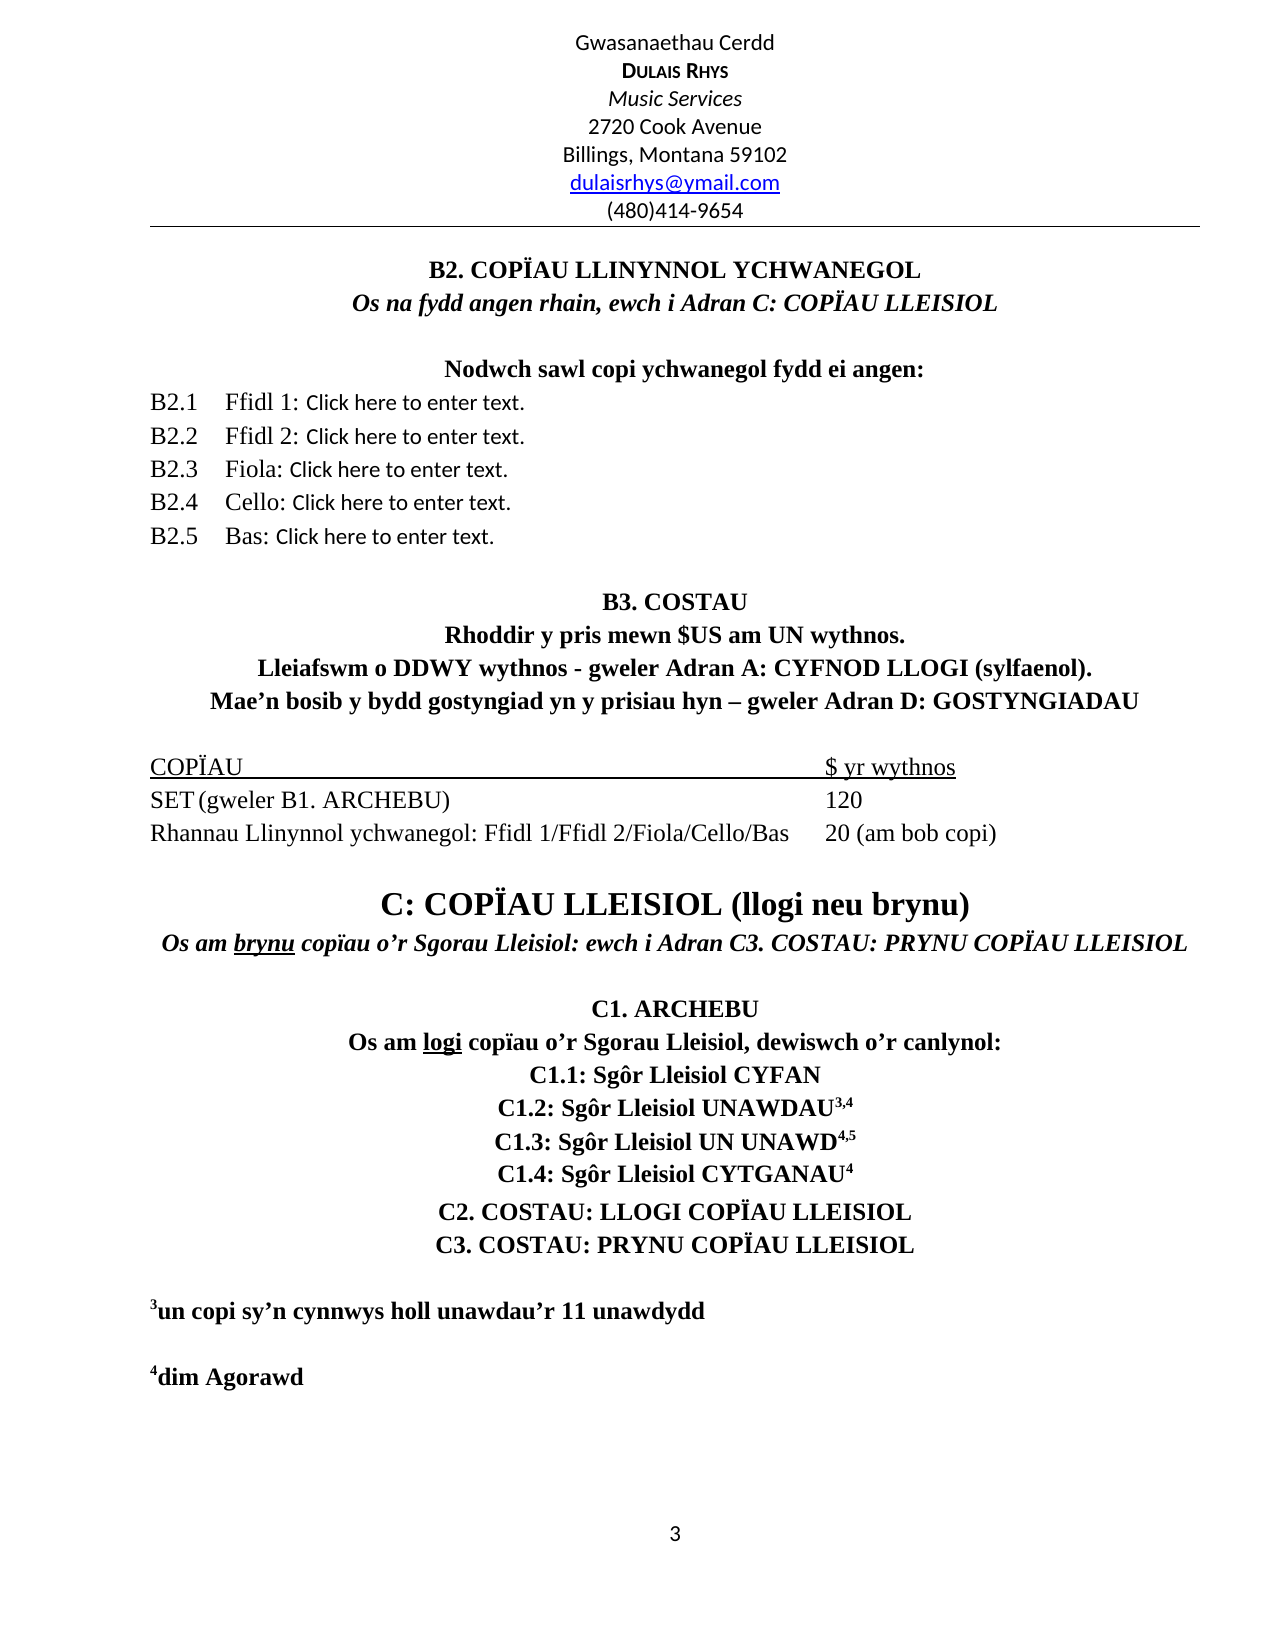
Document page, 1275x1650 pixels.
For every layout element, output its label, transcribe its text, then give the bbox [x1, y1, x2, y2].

text C1.4: Sgôr Lleisiol CYTGANAU4 [150, 1159, 1200, 1188]
text B2.4 Cello: [150, 487, 1219, 517]
text Lleiafswm o DDWY wythnos - gweler Adran A: CYFNOD LLOGI (sylfaenol). [150, 653, 1200, 682]
text B3. COSTAU [150, 587, 1200, 616]
text B2.3 Fiola: [150, 454, 1219, 483]
text C3. COSTAU: PRYNU COPÏAU LLEISIOL [150, 1230, 1200, 1259]
text C1.2: Sgôr Lleisiol UNAWDAU3,4 [150, 1093, 1200, 1122]
text C1. ARCHEBU [150, 994, 1200, 1023]
text Os na fydd angen rhain, ewch i Adran C: COPÏAU LLEISIOL [150, 288, 1200, 317]
text COPÏAU $ yr wythnos [150, 752, 1200, 781]
text B2.2 Ffidl 2: [150, 421, 1219, 450]
text C: COPÏAU LLEISIOL (llogi neu brynu) [150, 884, 1200, 923]
text Os am brynu copïau o’r Sgorau Lleisiol: ewch i Adran C3. COSTAU: PRYNU COPÏAU LLEISIOL [150, 928, 1200, 957]
text Nodwch sawl copi ychwanegol fydd ei angen: [150, 354, 1219, 383]
text Mae’n bosib y bydd gostyngiad yn y prisiau hyn – gweler Adran D: GOSTYNGIADAU [150, 686, 1200, 715]
text C1.1: Sgôr Lleisiol CYFAN [150, 1061, 1200, 1089]
text B2. COPÏAU LLINYNNOL YCHWANEGOL [150, 255, 1200, 284]
text C1.3: Sgôr Lleisiol UN UNAWD4,5 [150, 1127, 1200, 1155]
text C2. COSTAU: LLOGI COPÏAU LLEISIOL [150, 1197, 1200, 1226]
text 3un copi sy’n cynnwys holl unawdau’r 11 unawdydd [150, 1296, 1200, 1325]
text Rhannau Llinynnol ychwanegol: Ffidl 1/Ffidl 2/Fiola/Cello/Bas 20 (am bob copi) [150, 818, 1219, 847]
text SET (gweler B1. ARCHEBU) 120 [150, 785, 1200, 814]
text B2.5 Bas: [150, 521, 1219, 550]
text Rhoddir y pris mewn $US am UN wythnos. [150, 620, 1200, 649]
text 4dim Agorawd [150, 1362, 1200, 1391]
text B2.1 Ffidl 1: [150, 387, 1219, 417]
text Os am logi copïau o’r Sgorau Lleisiol, dewiswch o’r canlynol: [150, 1027, 1200, 1056]
